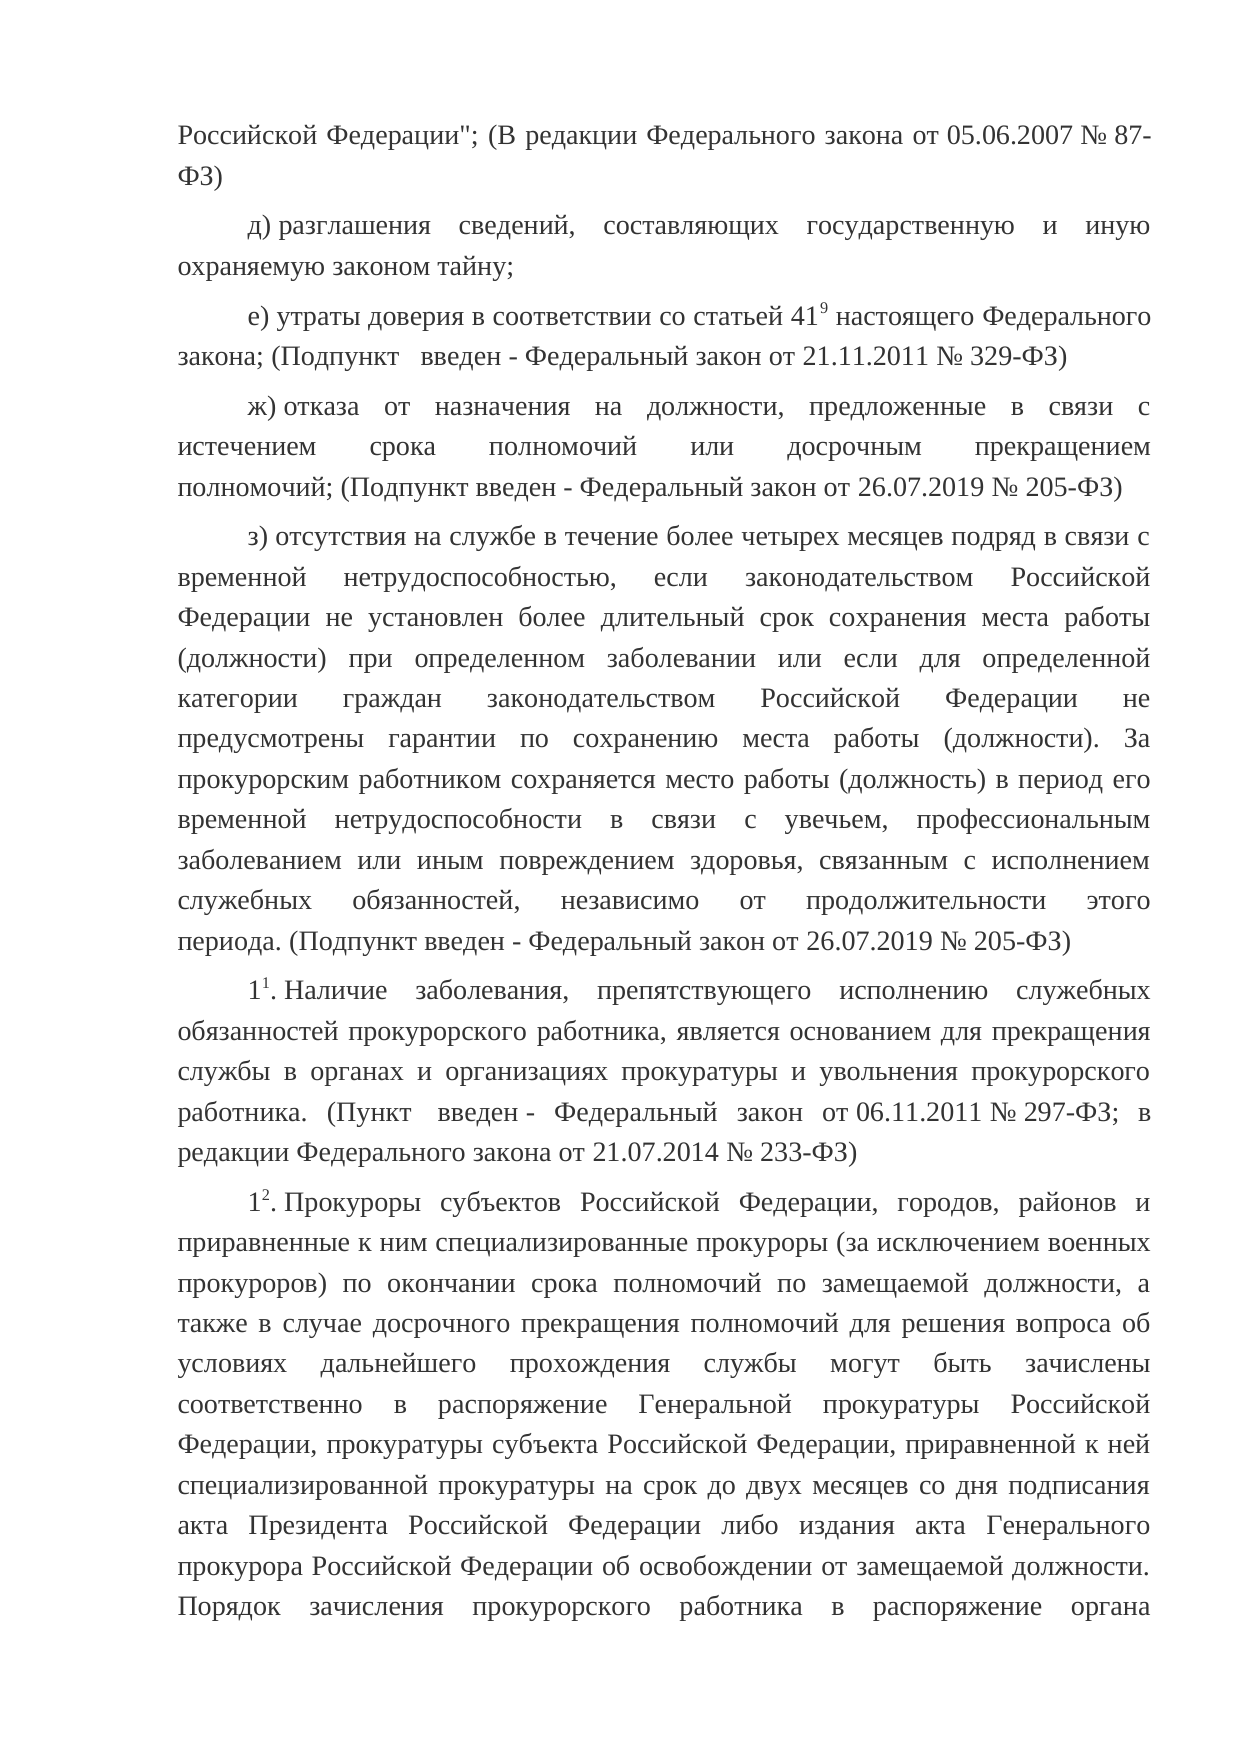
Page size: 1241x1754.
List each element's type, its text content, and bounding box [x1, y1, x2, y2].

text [177, 1185, 1152, 1621]
text 11. Наличие заболевания, препятствующего исполнению служебных обязанностей прокурорского работника, является основанием для прекращения службы в органах и организациях прокуратуры и увольнения прокурорского работника. (Пункт введен - Федеральный закон от 06.11.2011 № 297-ФЗ; в редакции Федерального закона от 21.07.2014 № 233-ФЗ) [177, 973, 1152, 1167]
text д) разглашения сведений, составляющих государственную и иную охраняемую законом тайну; [177, 208, 1152, 281]
text ж) отказа от назначения на должности, предложенные в связи с истечением срока полномочий или досрочным прекращением полномочий; (Подпункт введен - Федеральный закон от 26.07.2019 № 205-ФЗ) [177, 389, 1152, 502]
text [177, 118, 1152, 191]
text з) отсутствия на службе в течение более четырех месяцев подряд в связи с временной нетрудоспособностью, если законодательством Российской Федерации не установлен более длительный срок сохранения места работы (должности) при определенном заболевании или если для определенной категории граждан законодательством Российской Федерации не предусмотрены гарантии по сохранению места работы (должности). За прокурорским работником сохраняется место работы (должность) в период его временной нетрудоспособности в связи с увечьем, профессиональным заболеванием или иным повреждением здоровья, связанным с исполнением служебных обязанностей, независимо от продолжительности этого периода. (Подпункт введен - Федеральный закон от 26.07.2019 № 205-ФЗ) [177, 519, 1152, 956]
text е) утраты доверия в соответствии со статьей 419 настоящего Федерального закона; (Подпункт введен - Федеральный закон от 21.11.2011 № 329-ФЗ) [177, 298, 1152, 371]
